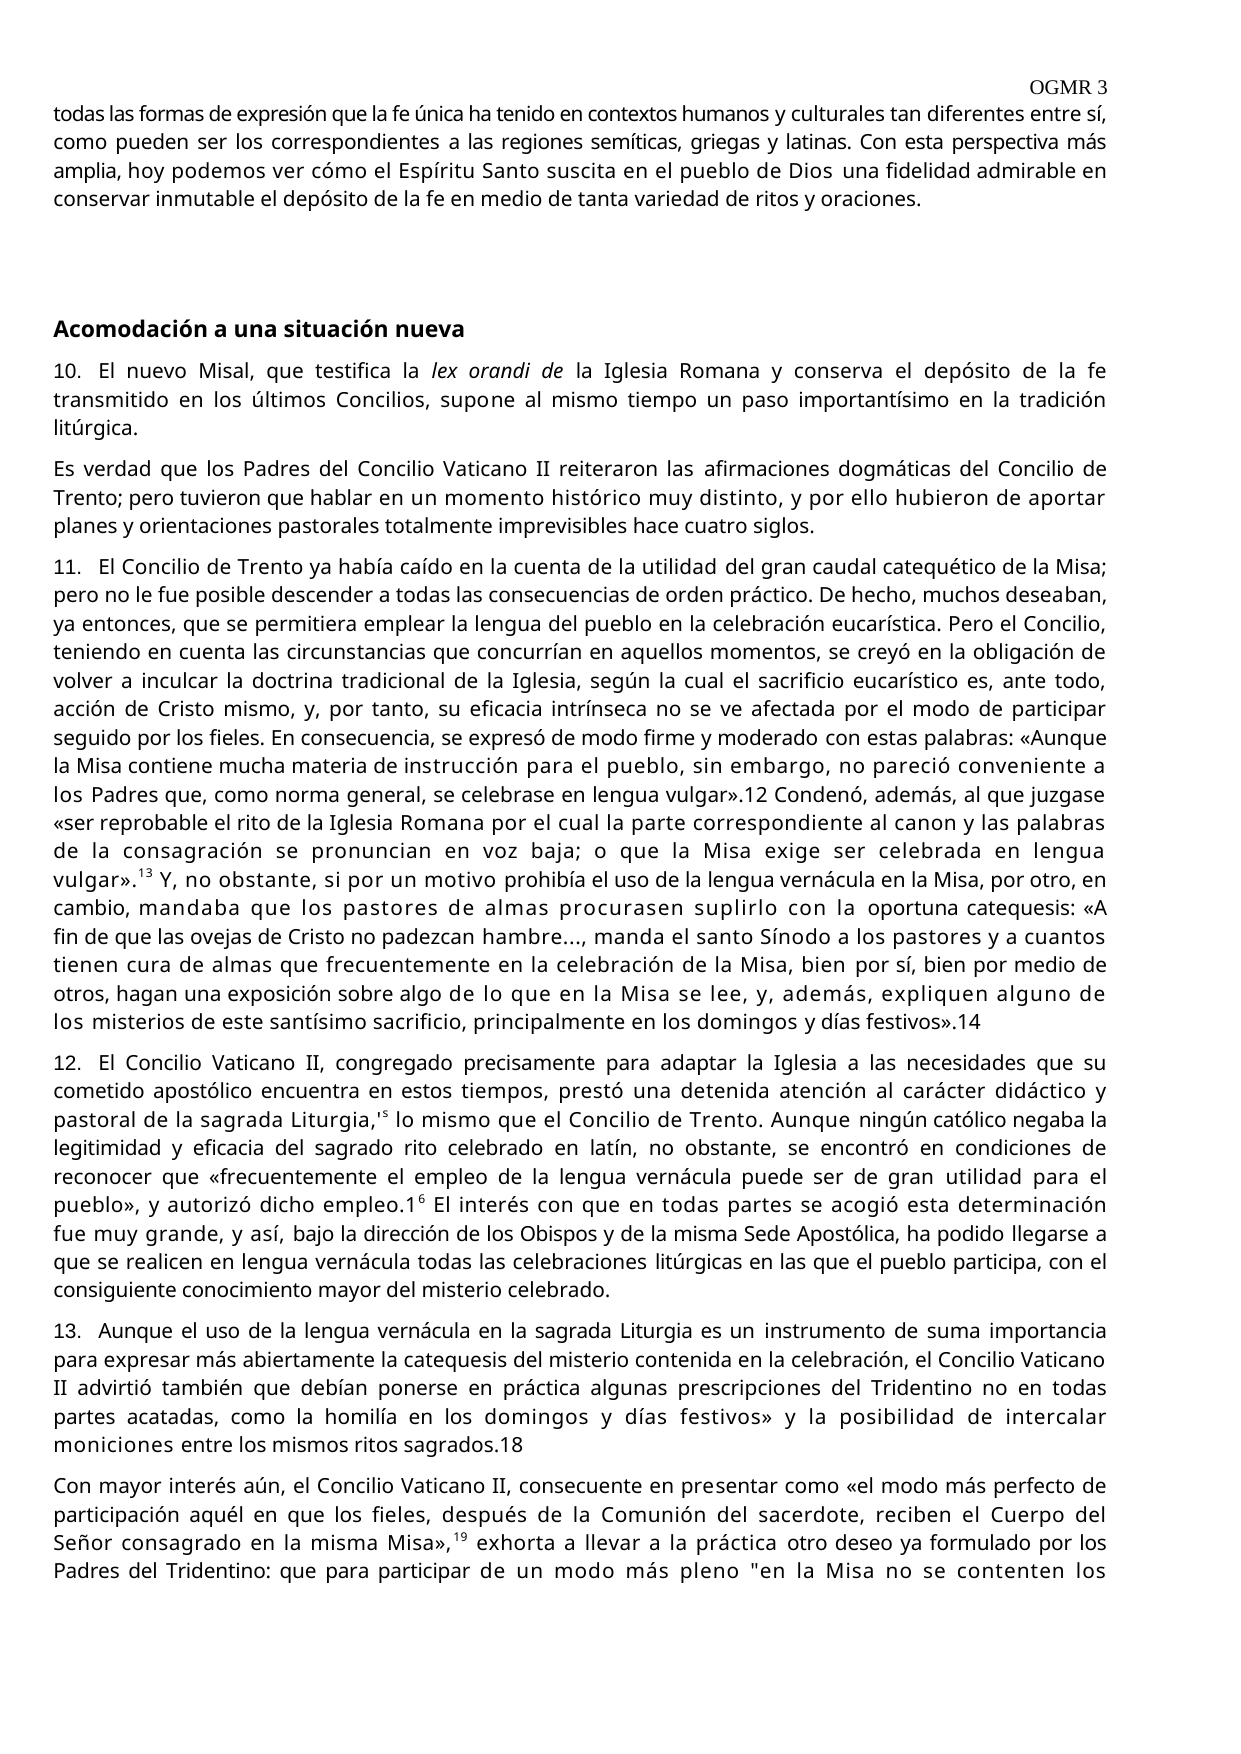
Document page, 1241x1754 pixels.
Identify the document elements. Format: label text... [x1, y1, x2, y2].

text Acomodación a una situación nueva [53, 313, 1107, 344]
list El Concilio Vaticano II, congregado precisamente para adaptar la Iglesia a las necesidades que su cometido apostólico encuentra en estos tiempos, prestó una detenida atención al carácter didáctico y pastoral de la sagrada Liturgia,'s lo mismo que el Concilio de Trento. Aunque ningún católico negaba la legitimidad y eficacia del sagrado rito celebrado en latín, no obstante, se encontró en condiciones de reconocer que «frecuentemente el empleo de la lengua vernácula puede ser de gran utilidad para el pueblo», y autorizó dicho empleo.16 El interés con que en todas partes se acogió esta determinación fue muy grande, y así, bajo la dirección de los Obispos y de la misma Sede Apostólica, ha podido llegarse a que se realicen en lengua vernácula todas las celebraciones litúrgicas en las que el pueblo participa, con el consiguiente conocimiento mayor del misterio celebrado. [53, 1048, 1107, 1304]
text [53, 1471, 1107, 1585]
list El nuevo Misal, que testifica la lex orandi de la Iglesia Romana y conserva el depósito de la fe transmitido en los últimos Concilios, supone al mismo tiempo un paso importantísimo en la tradición litúrgica. [53, 357, 1107, 442]
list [53, 99, 1107, 213]
text Es verdad que los Padres del Concilio Vaticano II reiteraron las afirmaciones dogmáticas del Concilio de Trento; pero tuvieron que hablar en un momento histórico muy distinto, y por ello hubieron de aportar planes y orientaciones pastorales totalmente imprevisibles hace cuatro siglos. [53, 454, 1107, 540]
list El Concilio de Trento ya había caído en la cuenta de la utilidad del gran caudal catequético de la Misa; pero no le fue posible descender a todas las consecuencias de orden práctico. De hecho, muchos deseaban, ya entonces, que se permitiera emplear la lengua del pueblo en la celebración eucarística. Pero el Concilio, teniendo en cuenta las circunstancias que concurrían en aquellos momentos, se creyó en la obligación de volver a inculcar la doctrina tradicional de la Iglesia, según la cual el sacrificio eucarístico es, ante todo, acción de Cristo mismo, y, por tanto, su eficacia intrínseca no se ve afectada por el modo de participar seguido por los fieles. En consecuencia, se expresó de modo firme y moderado con estas palabras: «Aunque la Misa contiene mucha materia de instrucción para el pueblo, sin embargo, no pareció conveniente a los Padres que, como norma general, se celebrase en lengua vulgar».12 Condenó, además, al que juzgase «ser reprobable el rito de la Iglesia Romana por el cual la parte correspondiente al canon y las palabras de la consagración se pronuncian en voz baja; o que la Misa exige ser celebrada en lengua vulgar».13 Y, no obstante, si por un motivo prohibía el uso de la lengua vernácula en la Misa, por otro, en cambio, mandaba que los pastores de almas procurasen suplirlo con la oportuna catequesis: «A fin de que las ovejas de Cristo no padezcan hambre..., manda el santo Sínodo a los pastores y a cuantos tienen cura de almas que frecuentemente en la celebración de la Misa, bien por sí, bien por medio de otros, hagan una exposición sobre algo de lo que en la Misa se lee, y, además, expliquen alguno de los misterios de este santísimo sacrificio, principalmente en los domingos y días festivos».14 [53, 552, 1107, 1036]
list Aunque el uso de la lengua vernácula en la sagrada Liturgia es un instrumento de suma importancia para expresar más abiertamente la catequesis del misterio contenida en la celebración, el Concilio Vaticano II advirtió también que debían ponerse en práctica algunas prescripciones del Tridentino no en todas partes acatadas, como la homilía en los domingos y días festivos» y la posibilidad de intercalar moniciones entre los mismos ritos sagrados.18 [53, 1317, 1107, 1459]
